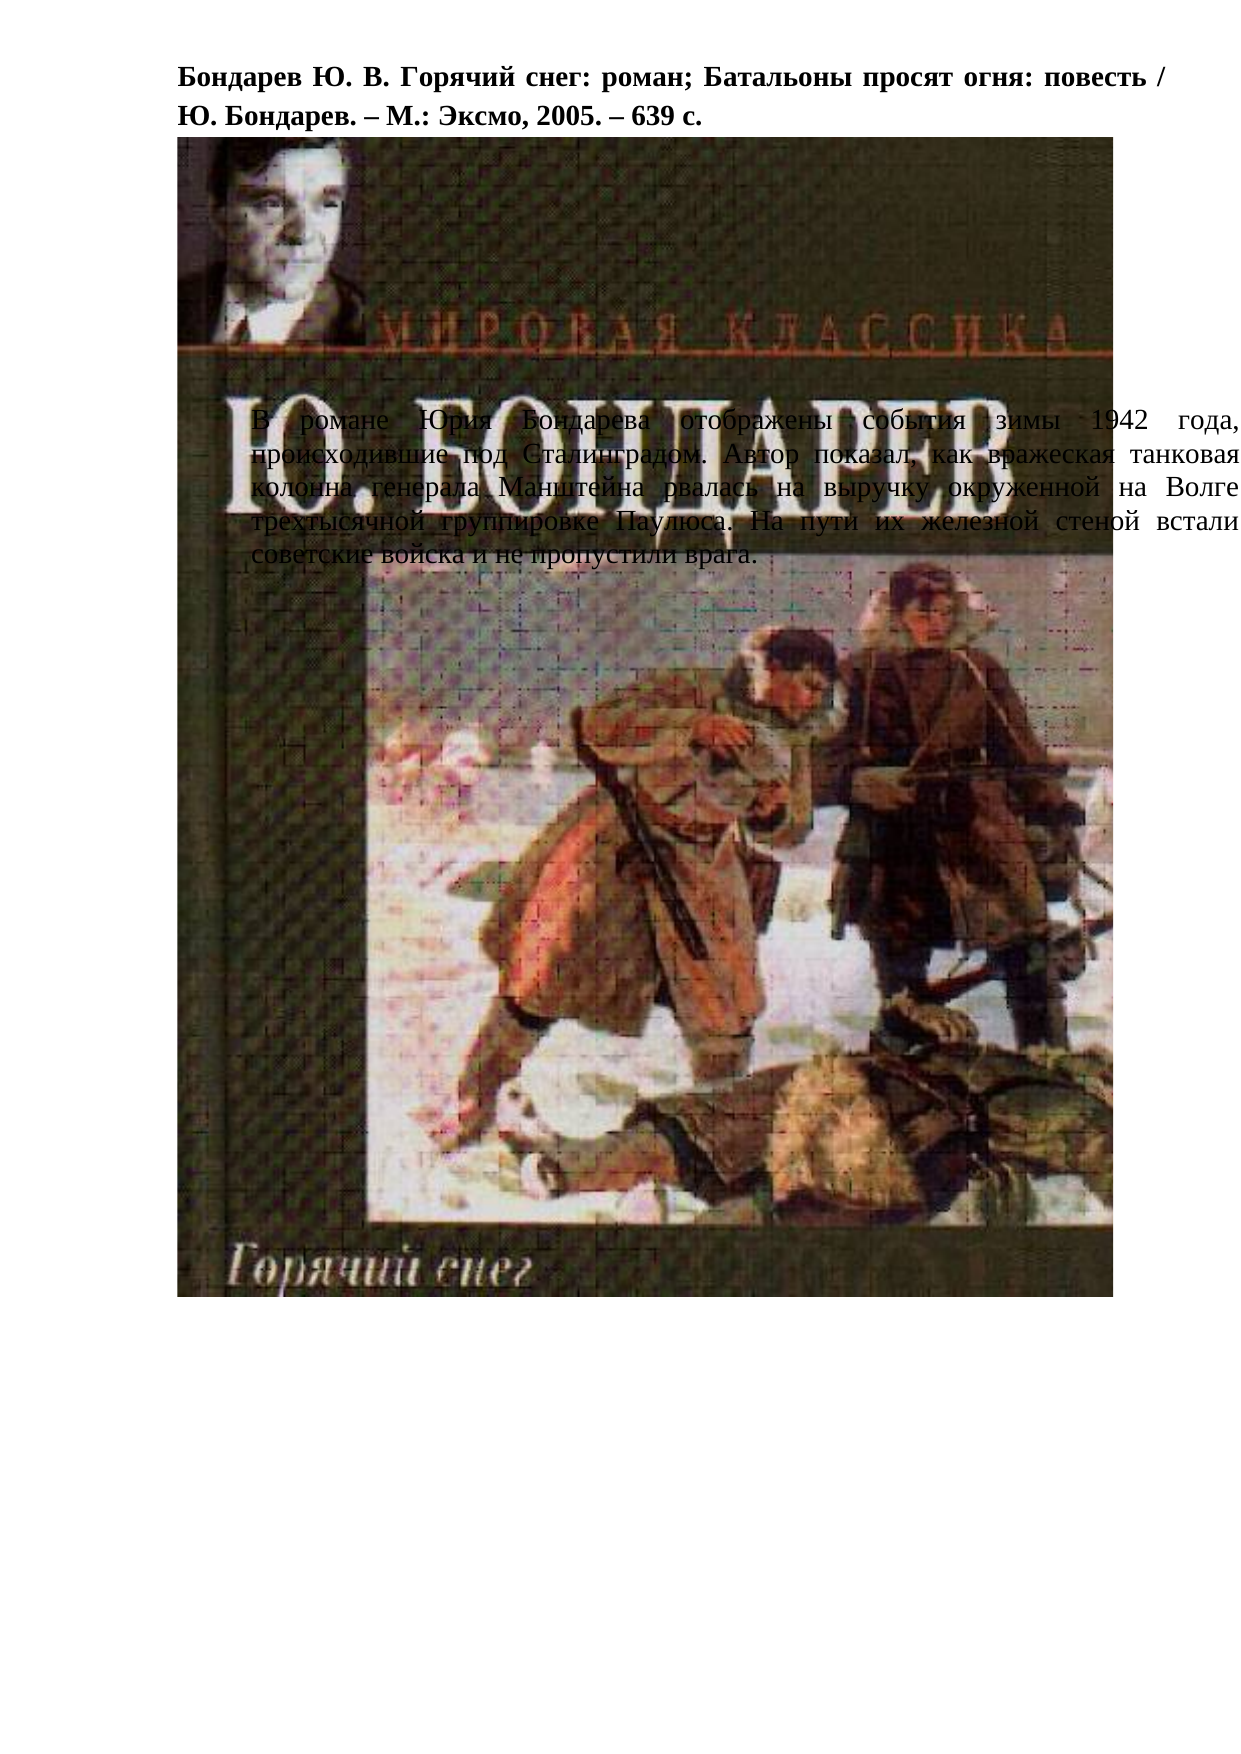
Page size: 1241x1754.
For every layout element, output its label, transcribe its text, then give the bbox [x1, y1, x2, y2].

text Бондарев Ю. В. Горячий снег: роман; Батальоны просят огня: повесть / Ю. Бондарев. – М.: Эксмо, 2005. – 639 с. [177, 59, 1167, 131]
picture [177, 137, 1114, 1297]
text В романе Юрия Бондарева отображены события зимы 1942 года, происходившие под Сталинградом. Автор показал, как вражеская танковая колонна генерала Манштейна рвалась на выручку окруженной на Волге трехтысячной группировке Паулюса. На пути их железной стеной встали советские войска и не пропустили врага. [251, 402, 1240, 570]
